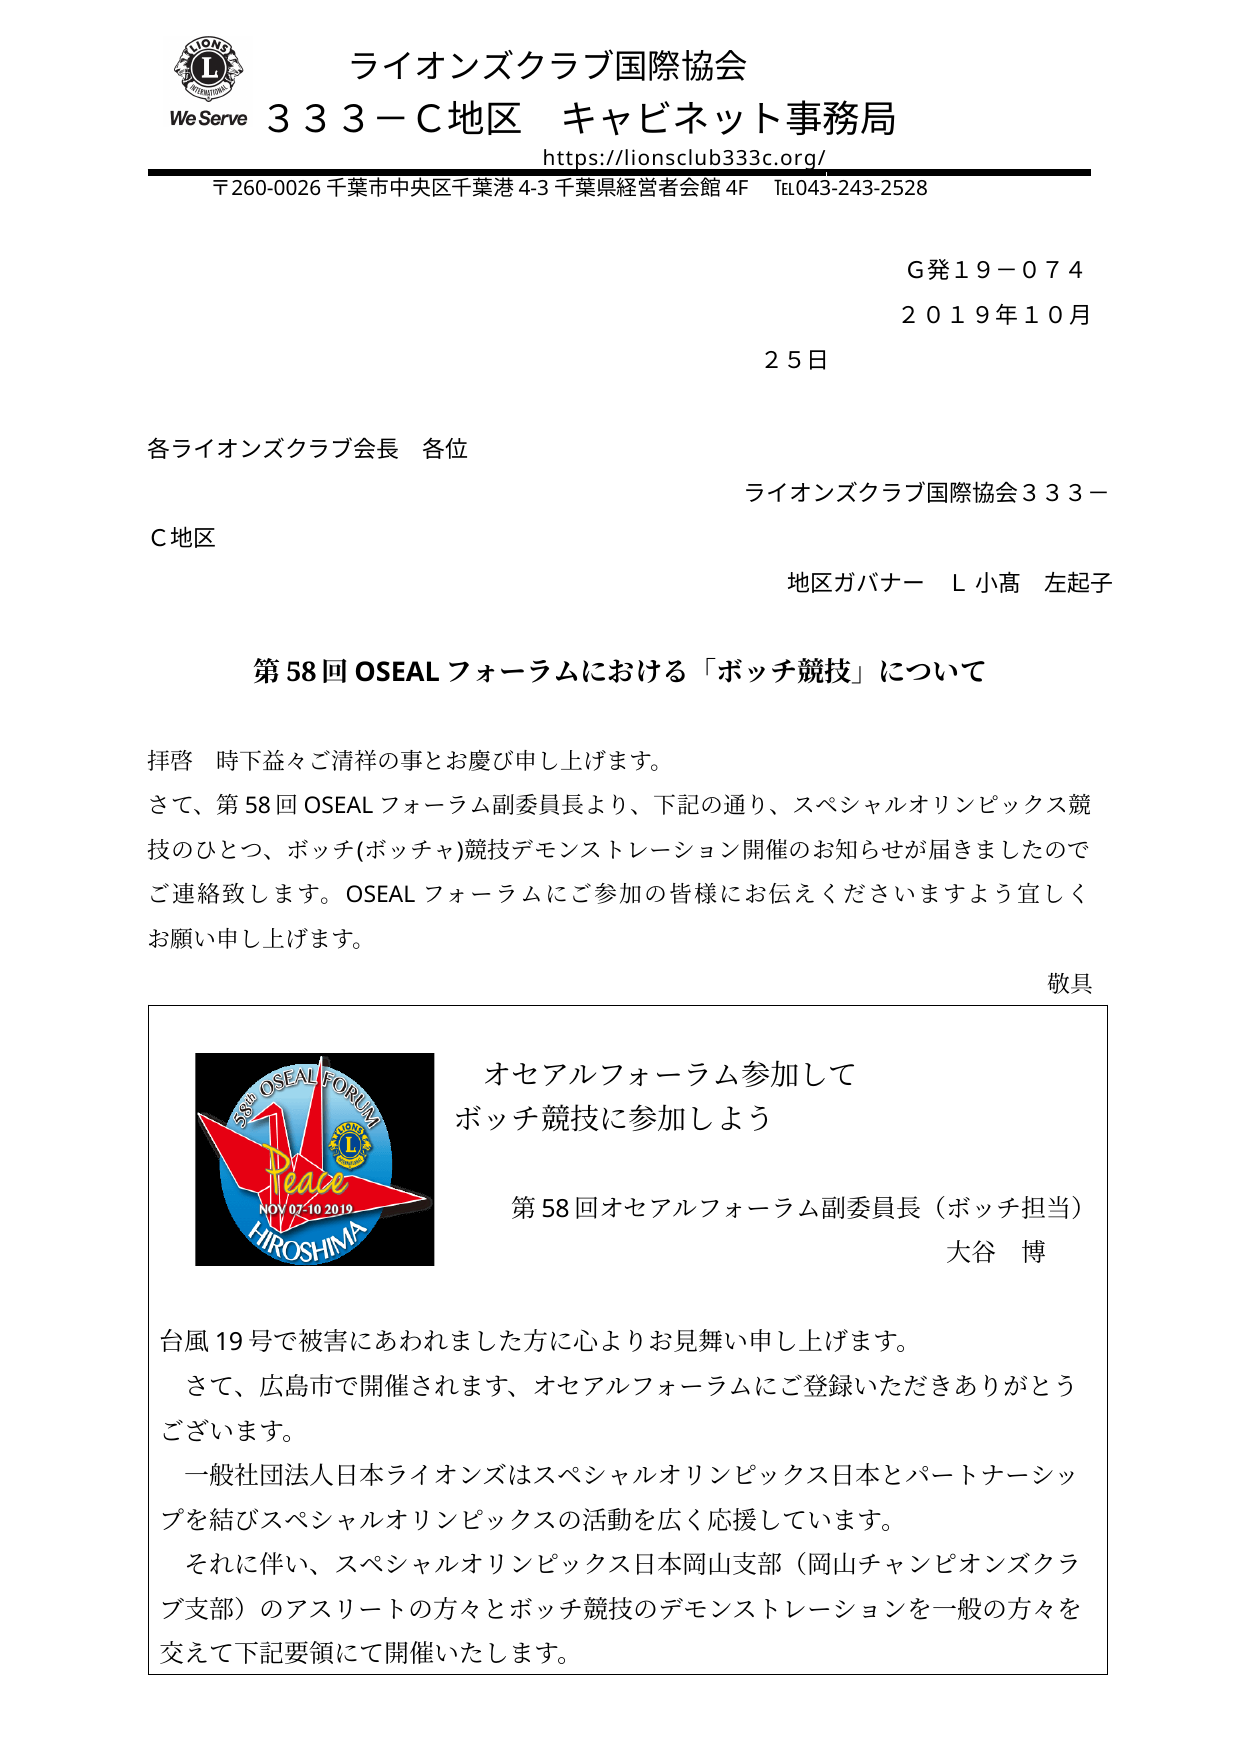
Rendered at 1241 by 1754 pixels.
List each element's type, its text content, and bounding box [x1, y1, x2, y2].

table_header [149, 1006, 1107, 1674]
text 第58回OSEALフォーラムにおける「ボッチ競技」について [148, 648, 1092, 692]
picture [195, 1053, 435, 1266]
text お願い申し上げます。 [148, 915, 1092, 960]
text Ｇ発１９－０７４ [148, 247, 1092, 291]
text さて、第58回OSEALフォーラム副委員長より、下記の通り、スペシャルオリンピックス競技のひとつ、ボッチ(ボッチャ)競技デモンストレーション開催のお知らせが届きましたのでご連絡致します。OSEALフォーラムにご参加の皆様にお伝えくださいますよう宜しく [148, 782, 1092, 915]
text 地区ガバナー Ｌ 小髙 左起子 [673, 559, 1152, 603]
text ライオンズクラブ国際協会３３３－Ｃ地区 [148, 469, 1122, 559]
text ２０１９年１０月２５日 [760, 291, 1092, 380]
text 敬具 [148, 960, 1092, 1004]
text 各ライオンズクラブ会長 各位 [148, 425, 1092, 469]
text 拝啓 時下益々ご清祥の事とお慶び申し上げます。 [148, 737, 1092, 782]
picture [162, 36, 254, 127]
